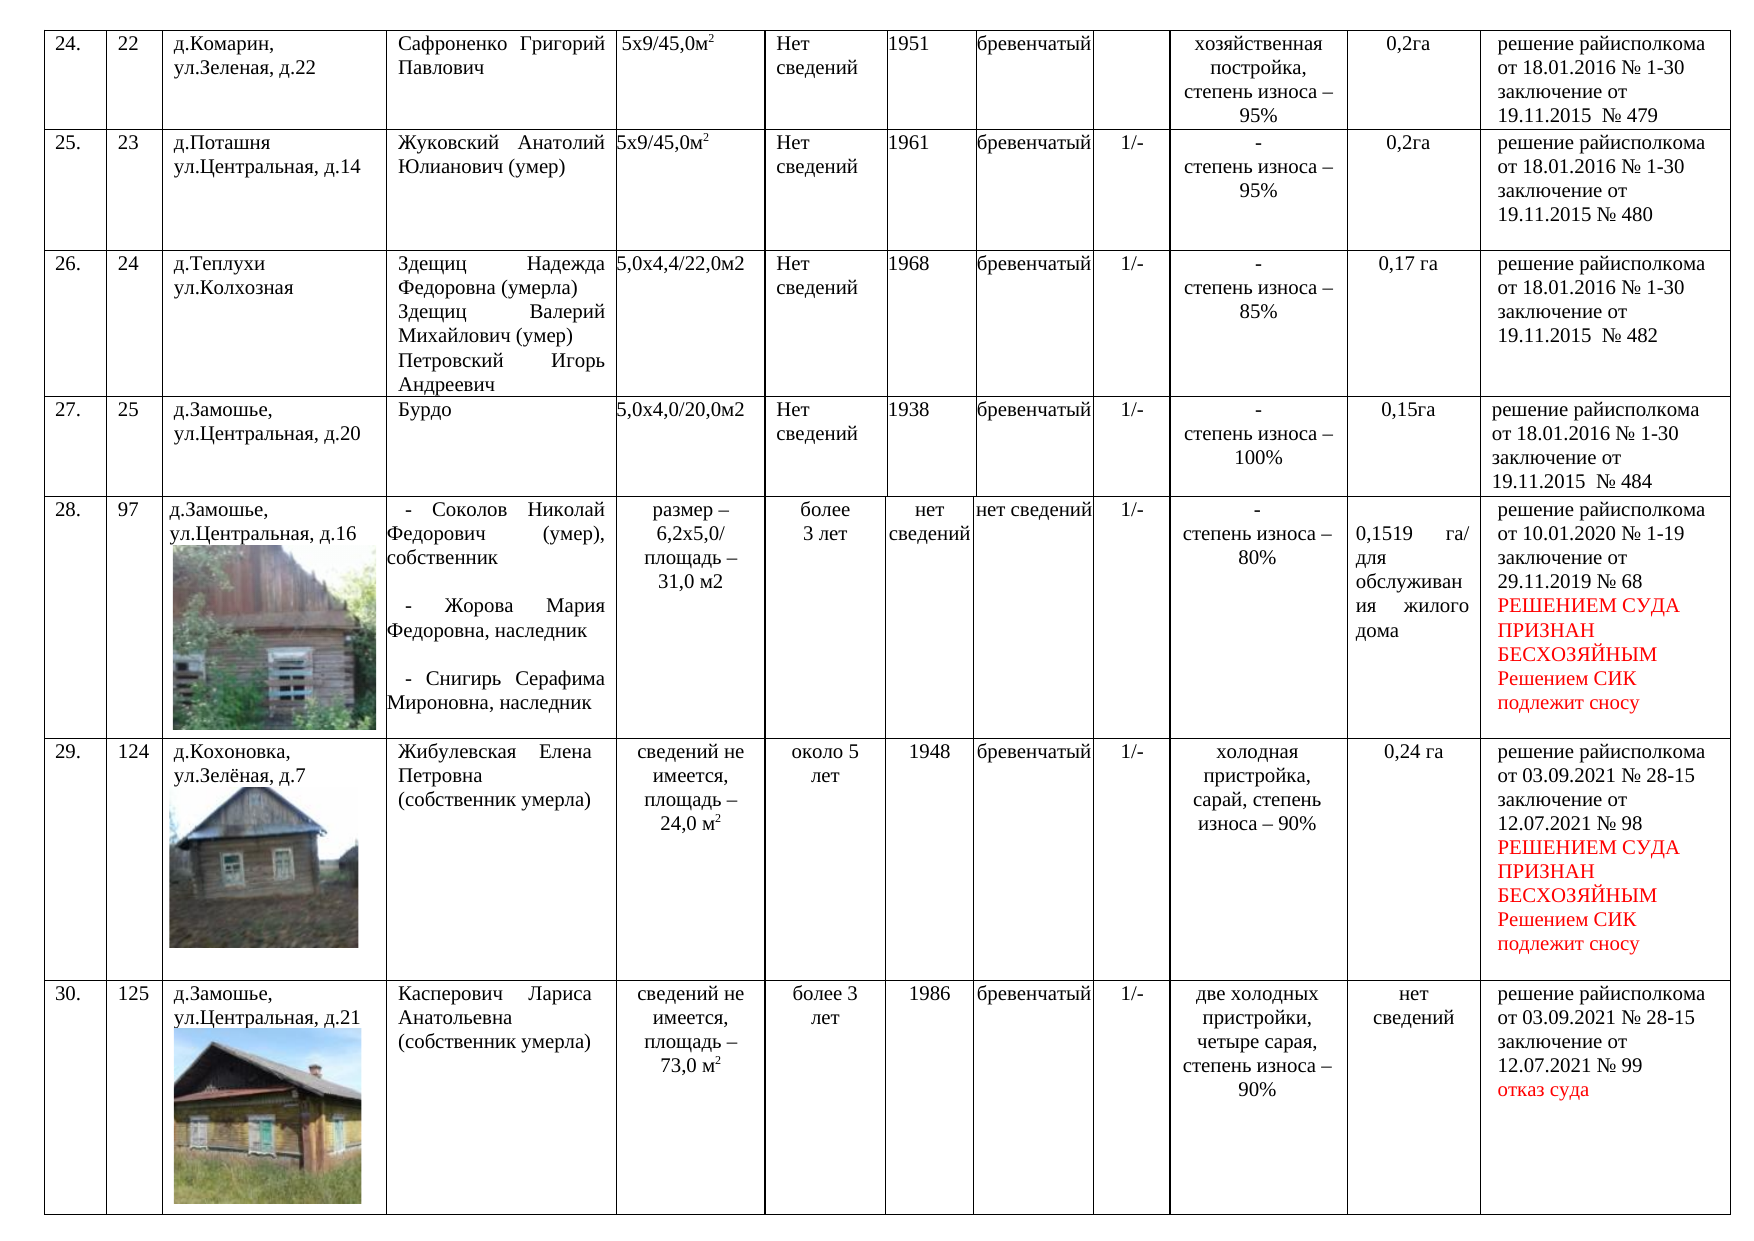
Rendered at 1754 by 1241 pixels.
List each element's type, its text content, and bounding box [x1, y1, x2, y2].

table_cell бревенчатый [977, 31, 1093, 129]
table_cell две холодных пристройки, четыре сарая, степень износа – 90% [1171, 981, 1347, 1214]
table_cell 1/- [1094, 130, 1169, 250]
table_cell - степень износа – 85% [1171, 251, 1347, 396]
table_cell нет сведений [1348, 981, 1480, 1214]
table_cell Касперович Лариса Анатольевна (собственник умерла) [387, 981, 616, 1214]
table_cell 0,1519 га/ для обслуживания жилого дома [1348, 497, 1480, 738]
table_cell 1968 [888, 251, 976, 396]
table_cell [45, 31, 106, 129]
table_cell - степень износа – 100% [1171, 397, 1347, 496]
table_cell Сафроненко Григорий Павлович [387, 31, 616, 129]
table_cell 0,17 га [1348, 251, 1480, 396]
table_cell 5х9/45,0м2 [617, 130, 764, 250]
table_cell 0,2га [1348, 31, 1480, 129]
table_cell д.Комарин, ул.Зеленая, д.22 [163, 31, 386, 129]
table_cell 1/- [1094, 981, 1169, 1214]
table_cell решение райисполкома от 18.01.2016 № 1-30 заключение от 19.11.2015 № 484 [1481, 397, 1730, 496]
table_cell [1094, 31, 1169, 129]
table_cell 5,0х4,0/20,0м2 [617, 397, 764, 496]
table_cell 5,0х4,4/22,0м2 [617, 251, 764, 396]
table_cell Здещиц Надежда Федоровна (умерла) Здещиц Валерий Михайлович (умер) Петровский Игорь Андреевич [387, 251, 616, 396]
table_cell решение райисполкома от 03.09.2021 № 28-15 заключение от 12.07.2021 № 98 РЕШЕНИЕМ СУДА ПРИЗНАН БЕСХОЗЯЙНЫМ Решением СИК подлежит сносу [1481, 739, 1730, 979]
table_cell д.Замошье, ул.Центральная, д.20 [163, 397, 386, 496]
table_cell 1961 [888, 130, 976, 250]
table_cell Жибулевская Елена Петровна (собственник умерла) [387, 739, 616, 979]
table_cell решение райисполкома от 18.01.2016 № 1-30 заключение от 19.11.2015 № 482 [1481, 251, 1730, 396]
table_cell 1/- [1094, 497, 1169, 738]
table_cell решение райисполкома от 10.01.2020 № 1-19 заключение от 29.11.2019 № 68 РЕШЕНИЕМ СУДА ПРИЗНАН БЕСХОЗЯЙНЫМ Решением СИК подлежит сносу [1481, 497, 1730, 738]
table_cell д.Теплухи ул.Колхозная [163, 251, 386, 396]
table_cell [45, 397, 106, 496]
table_cell - степень износа – 80% [1171, 497, 1347, 738]
table_cell 1/- [1094, 251, 1169, 396]
table_cell 1948 [886, 739, 973, 979]
table_cell д.Кохоновка, ул.Зелёная, д.7 [163, 739, 386, 979]
table_cell 5х9/45,0м2 [617, 31, 764, 129]
table_cell холодная пристройка, сарай, степень износа – 90% [1171, 739, 1347, 979]
table_cell решение райисполкома от 18.01.2016 № 1-30 заключение от 19.11.2015 № 480 [1481, 130, 1730, 250]
table_cell бревенчатый [977, 130, 1093, 250]
table_cell [45, 497, 106, 738]
table_cell [45, 981, 106, 1214]
table_cell 124 [107, 739, 162, 979]
picture [173, 1028, 362, 1204]
table_cell Нет сведений [766, 397, 887, 496]
table_cell Жуковский Анатолий Юлианович (умер) [387, 130, 616, 250]
table_cell - Соколов Николай Федорович (умер), собственник - Жорова Мария Федоровна, наследник - Снигирь Серафима Мироновна, наследник [387, 497, 616, 738]
table_cell нет сведений [974, 497, 1093, 738]
table_cell д.Замошье, ул.Центральная, д.16 [163, 497, 386, 738]
table_cell размер – 6,2х5,0/ площадь – 31,0 м2 [617, 497, 764, 738]
table_cell 1938 [888, 397, 976, 496]
table_cell Нет сведений [766, 130, 887, 250]
table_cell д.Поташня ул.Центральная, д.14 [163, 130, 386, 250]
table_cell сведений не имеется, площадь – 24,0 м2 [617, 739, 764, 979]
table_cell бревенчатый [977, 397, 1093, 496]
table_cell 97 [107, 497, 162, 738]
table_cell 24 [107, 251, 162, 396]
table_cell бревенчатый [977, 251, 1093, 396]
table_cell [45, 130, 106, 250]
table_cell 1/- [1094, 397, 1169, 496]
table_cell бревенчатый [974, 739, 1093, 979]
table_cell Нет сведений [766, 251, 887, 396]
table_cell Бурдо [387, 397, 616, 496]
picture [173, 545, 377, 730]
table_cell Нет сведений [766, 31, 887, 129]
table_cell 25 [107, 397, 162, 496]
table_cell д.Замошье, ул.Центральная, д.21 [163, 981, 386, 1214]
table_cell решение райисполкома от 18.01.2016 № 1-30 заключение от 19.11.2015 № 479 [1481, 31, 1730, 129]
table_cell 1/- [1094, 739, 1169, 979]
table_cell - степень износа – 95% [1171, 130, 1347, 250]
table_cell 22 [107, 31, 162, 129]
table_cell 1951 [888, 31, 976, 129]
table_cell около 5 лет [766, 739, 885, 979]
table_cell 0,15га [1348, 397, 1480, 496]
table_cell 23 [107, 130, 162, 250]
table_cell нет сведений [886, 497, 973, 738]
table_cell 1986 [886, 981, 973, 1214]
table_cell 0,24 га [1348, 739, 1480, 979]
table_cell [45, 251, 106, 396]
table_cell хозяйственная постройка, степень износа – 95% [1171, 31, 1347, 129]
table_cell 0,2га [1348, 130, 1480, 250]
table_cell более 3 лет [766, 981, 885, 1214]
table_cell сведений не имеется, площадь – 73,0 м2 [617, 981, 764, 1214]
table_cell [45, 739, 106, 979]
table_cell более 3 лет [766, 497, 885, 738]
table_cell бревенчатый [974, 981, 1093, 1214]
picture [169, 787, 359, 948]
table_cell решение райисполкома от 03.09.2021 № 28-15 заключение от 12.07.2021 № 99 отказ суда [1481, 981, 1730, 1214]
table_cell 125 [107, 981, 162, 1214]
